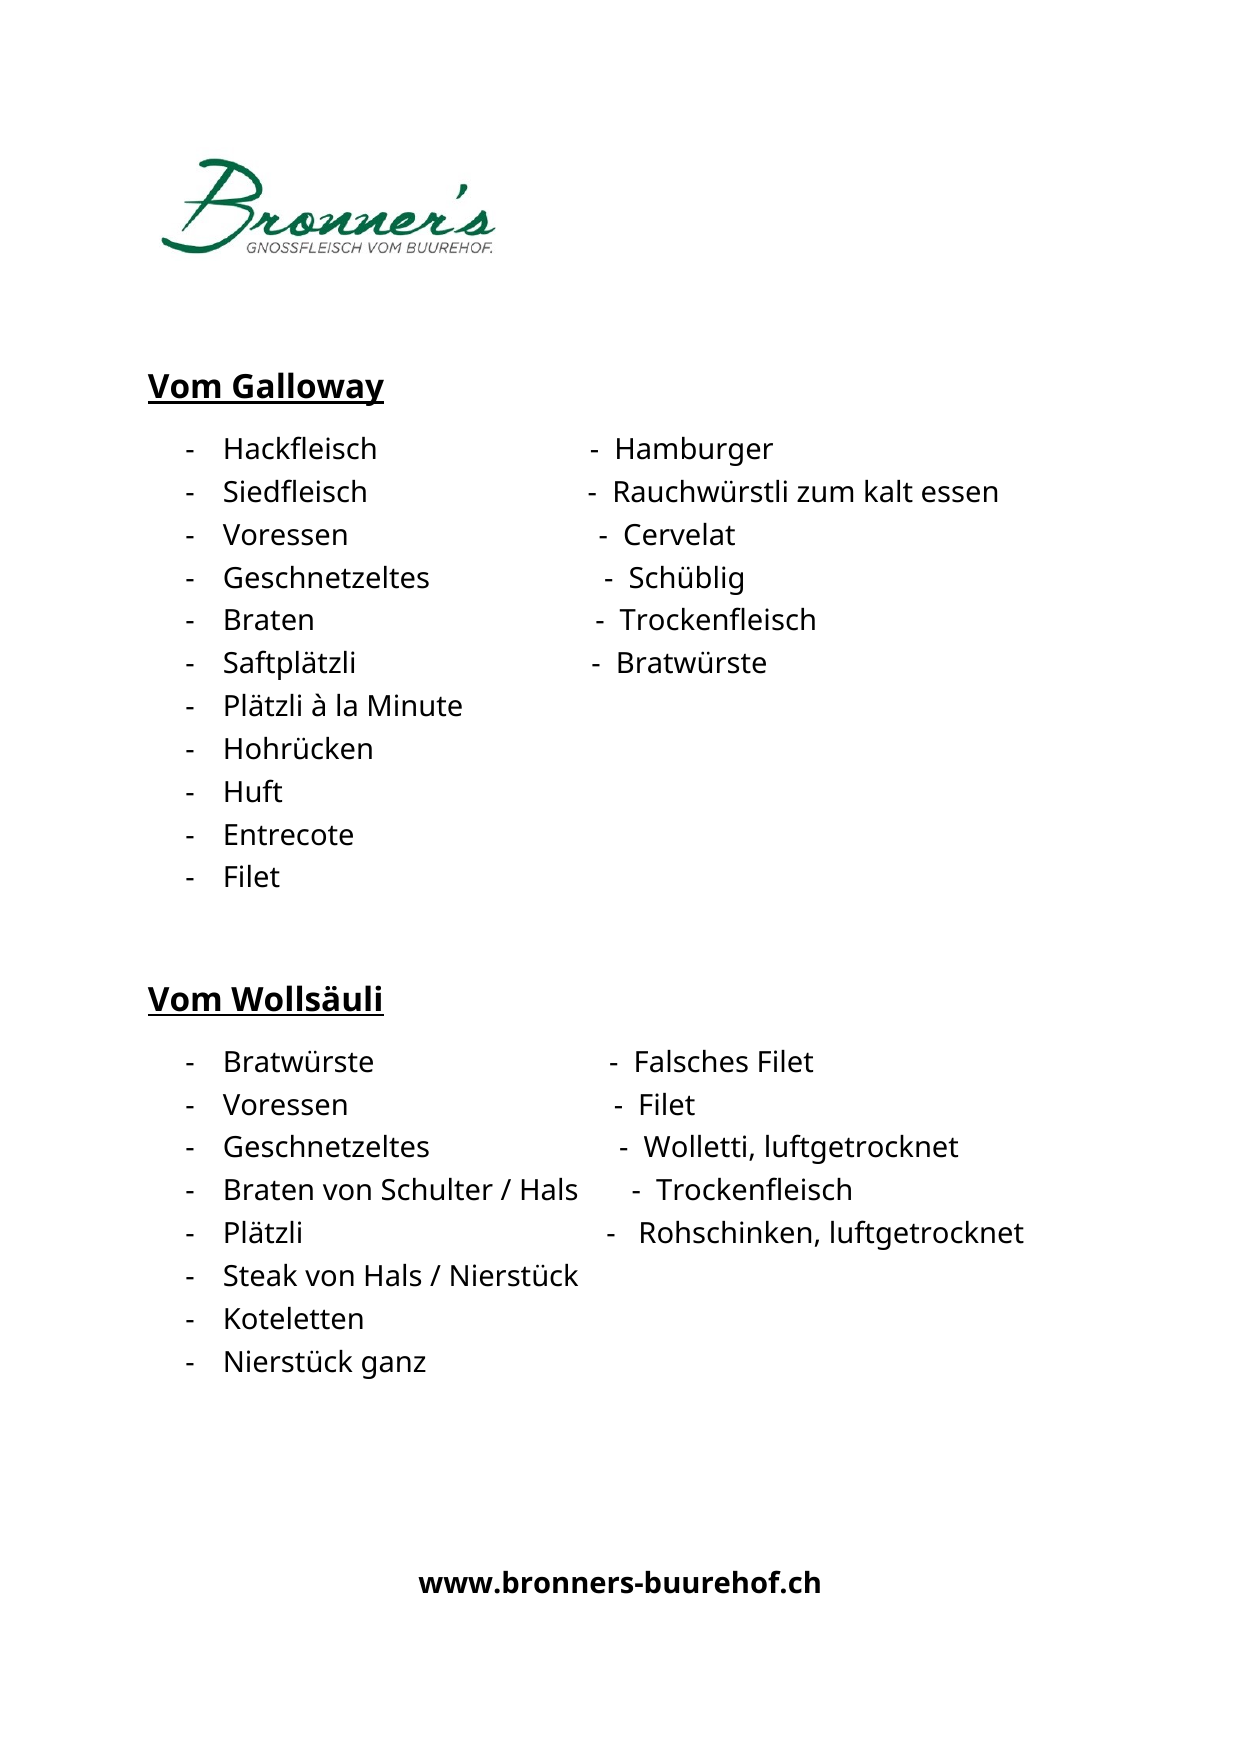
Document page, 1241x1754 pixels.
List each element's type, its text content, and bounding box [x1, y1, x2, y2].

list Plätzli - Rohschinken, luftgetrocknet [185, 1212, 1093, 1252]
list Voressen - Filet [185, 1084, 1093, 1124]
list Geschnetzeltes - Schüblig [185, 557, 1093, 597]
list Voressen - Cervelat [185, 514, 1093, 554]
list Steak von Hals / Nierstück [185, 1255, 1093, 1295]
list Geschnetzeltes - Wolletti, luftgetrocknet [185, 1127, 1093, 1166]
list Bratwürste - Falsches Filet [185, 1041, 1093, 1081]
list Huft [185, 771, 1093, 811]
list Saftplätzli - Bratwürste [185, 642, 1093, 682]
text www.bronners-buurehof.ch [148, 1562, 1093, 1602]
list Siedfleisch - Rauchwürstli zum kalt essen [185, 471, 1093, 511]
list Hohrücken [185, 728, 1093, 768]
list Hackfleisch - Hamburger [185, 428, 1093, 468]
list Braten von Schulter / Hals - Trockenfleisch [185, 1169, 1093, 1209]
list Nierstück ganz [185, 1341, 1093, 1381]
list Entrecote [185, 814, 1093, 853]
list Plätzli à la Minute [185, 685, 1093, 725]
list Koteletten [185, 1298, 1093, 1338]
list Filet [185, 857, 1093, 896]
picture [146, 147, 506, 260]
text Vom Wollsäuli [148, 976, 1093, 1021]
text Vom Galloway [148, 363, 1093, 408]
list Braten - Trockenfleisch [185, 600, 1093, 639]
